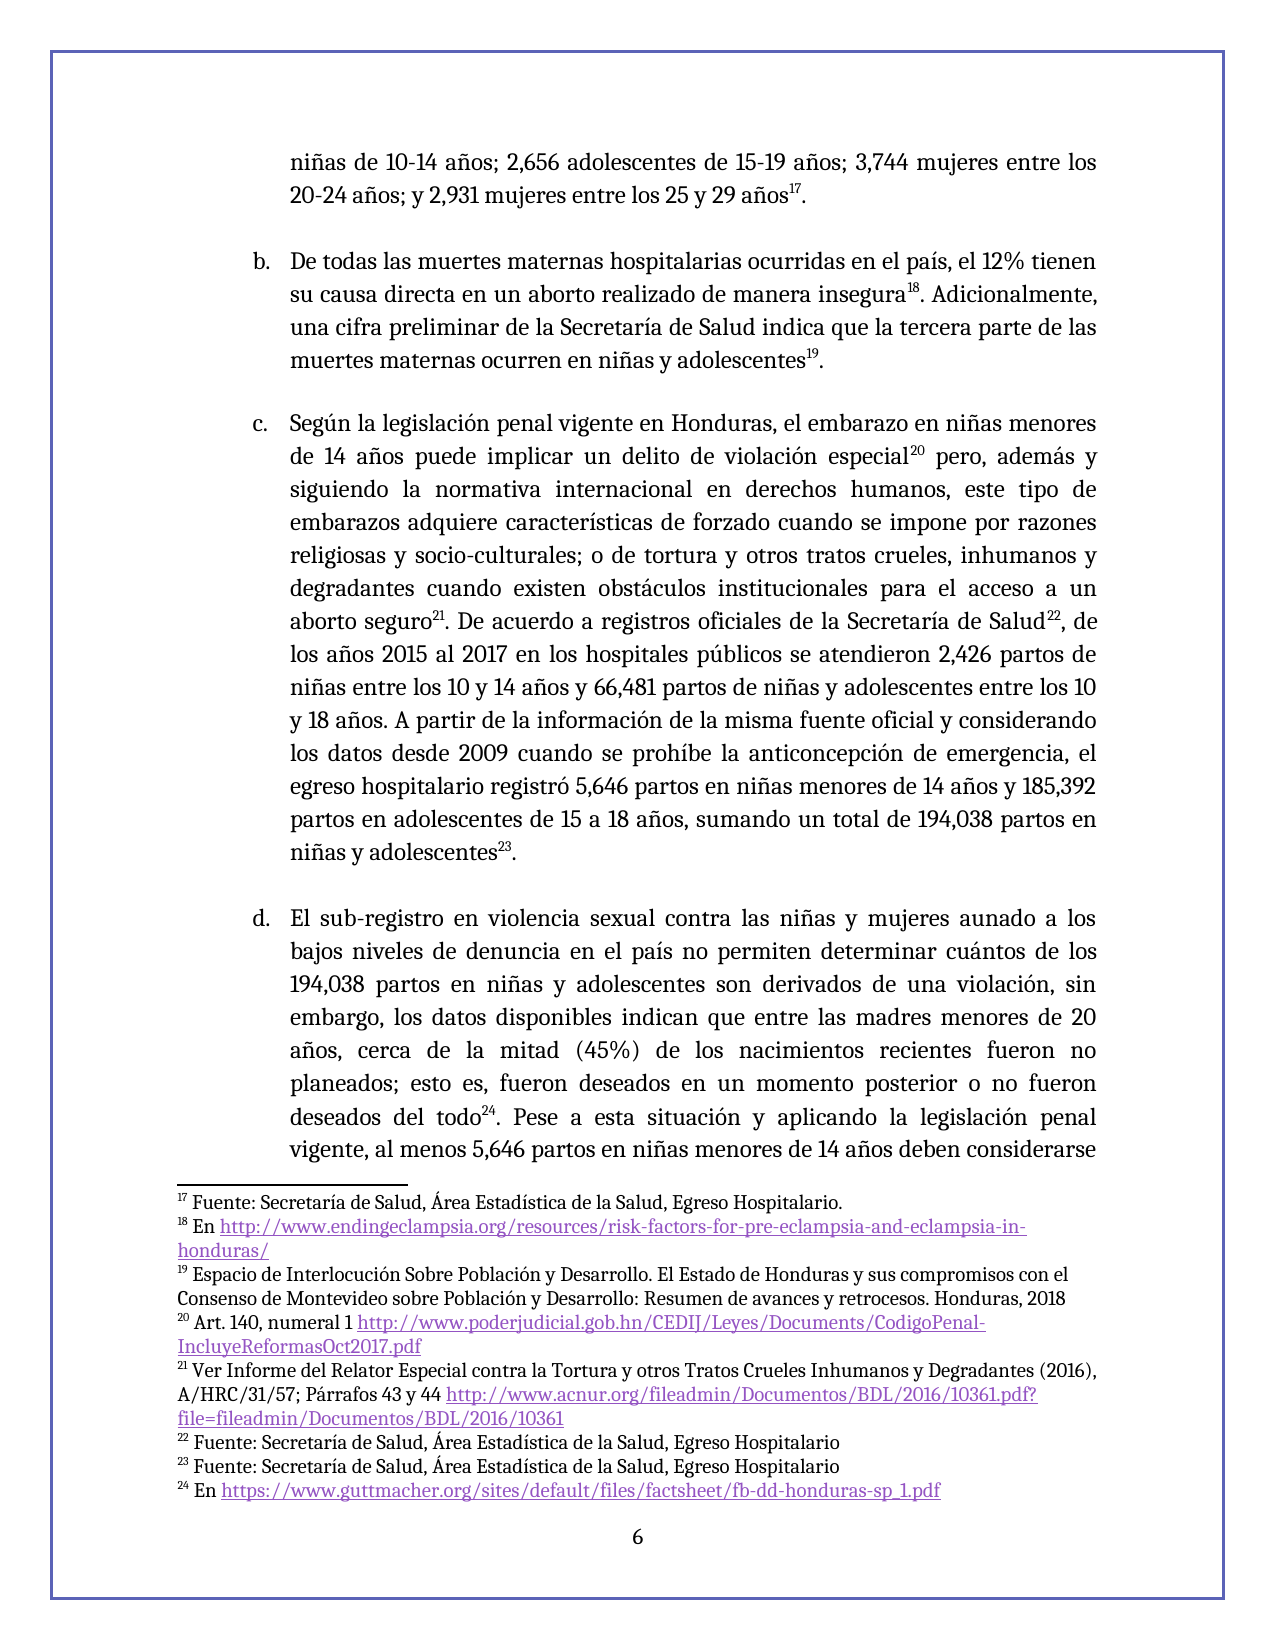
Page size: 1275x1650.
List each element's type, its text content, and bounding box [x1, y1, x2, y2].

list De todas las muertes maternas hospitalarias ocurridas en el país, el 12% tienen su causa directa en un aborto realizado de manera insegura. Adicionalmente, una cifra preliminar de la Secretaría de Salud indica que la tercera parte de las muertes maternas ocurren en niñas y adolescentes. [252, 247, 1098, 374]
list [252, 904, 1098, 1164]
list Según la legislación penal vigente en Honduras, el embarazo en niñas menores de 14 años puede implicar un delito de violación especial pero, además y siguiendo la normativa internacional en derechos humanos, este tipo de embarazos adquiere características de forzado cuando se impone por razones religiosas y socio-culturales; o de tortura y otros tratos crueles, inhumanos y degradantes cuando existen obstáculos institucionales para el acceso a un aborto seguro. De acuerdo a registros oficiales de la Secretaría de Salud, de los años 2015 al 2017 en los hospitales públicos se atendieron 2,426 partos de niñas entre los 10 y 14 años y 66,481 partos de niñas y adolescentes entre los 10 y 18 años. A partir de la información de la misma fuente oficial y considerando los datos desde 2009 cuando se prohíbe la anticoncepción de emergencia, el egreso hospitalario registró 5,646 partos en niñas menores de 14 años y 185,392 partos en adolescentes de 15 a 18 años, sumando un total de 194,038 partos en niñas y adolescentes. [252, 409, 1098, 867]
list En el contexto de implementación de la Estrategia Nacional para la Prevención del Embarazo en Adolescentes (2012), y de otros planes en esta línea, sólo en el año 2016 el egreso hospitalario por aborto fue de un total de 14,021, concentrándose la mayoría de estos egresos (9,433) en niñas y jóvenes: 102 niñas de 10-14 años; 2,656 adolescentes de 15-19 años; 3,744 mujeres entre los 20-24 años; y 2,931 mujeres entre los 25 y 29 años. [252, 148, 1098, 209]
